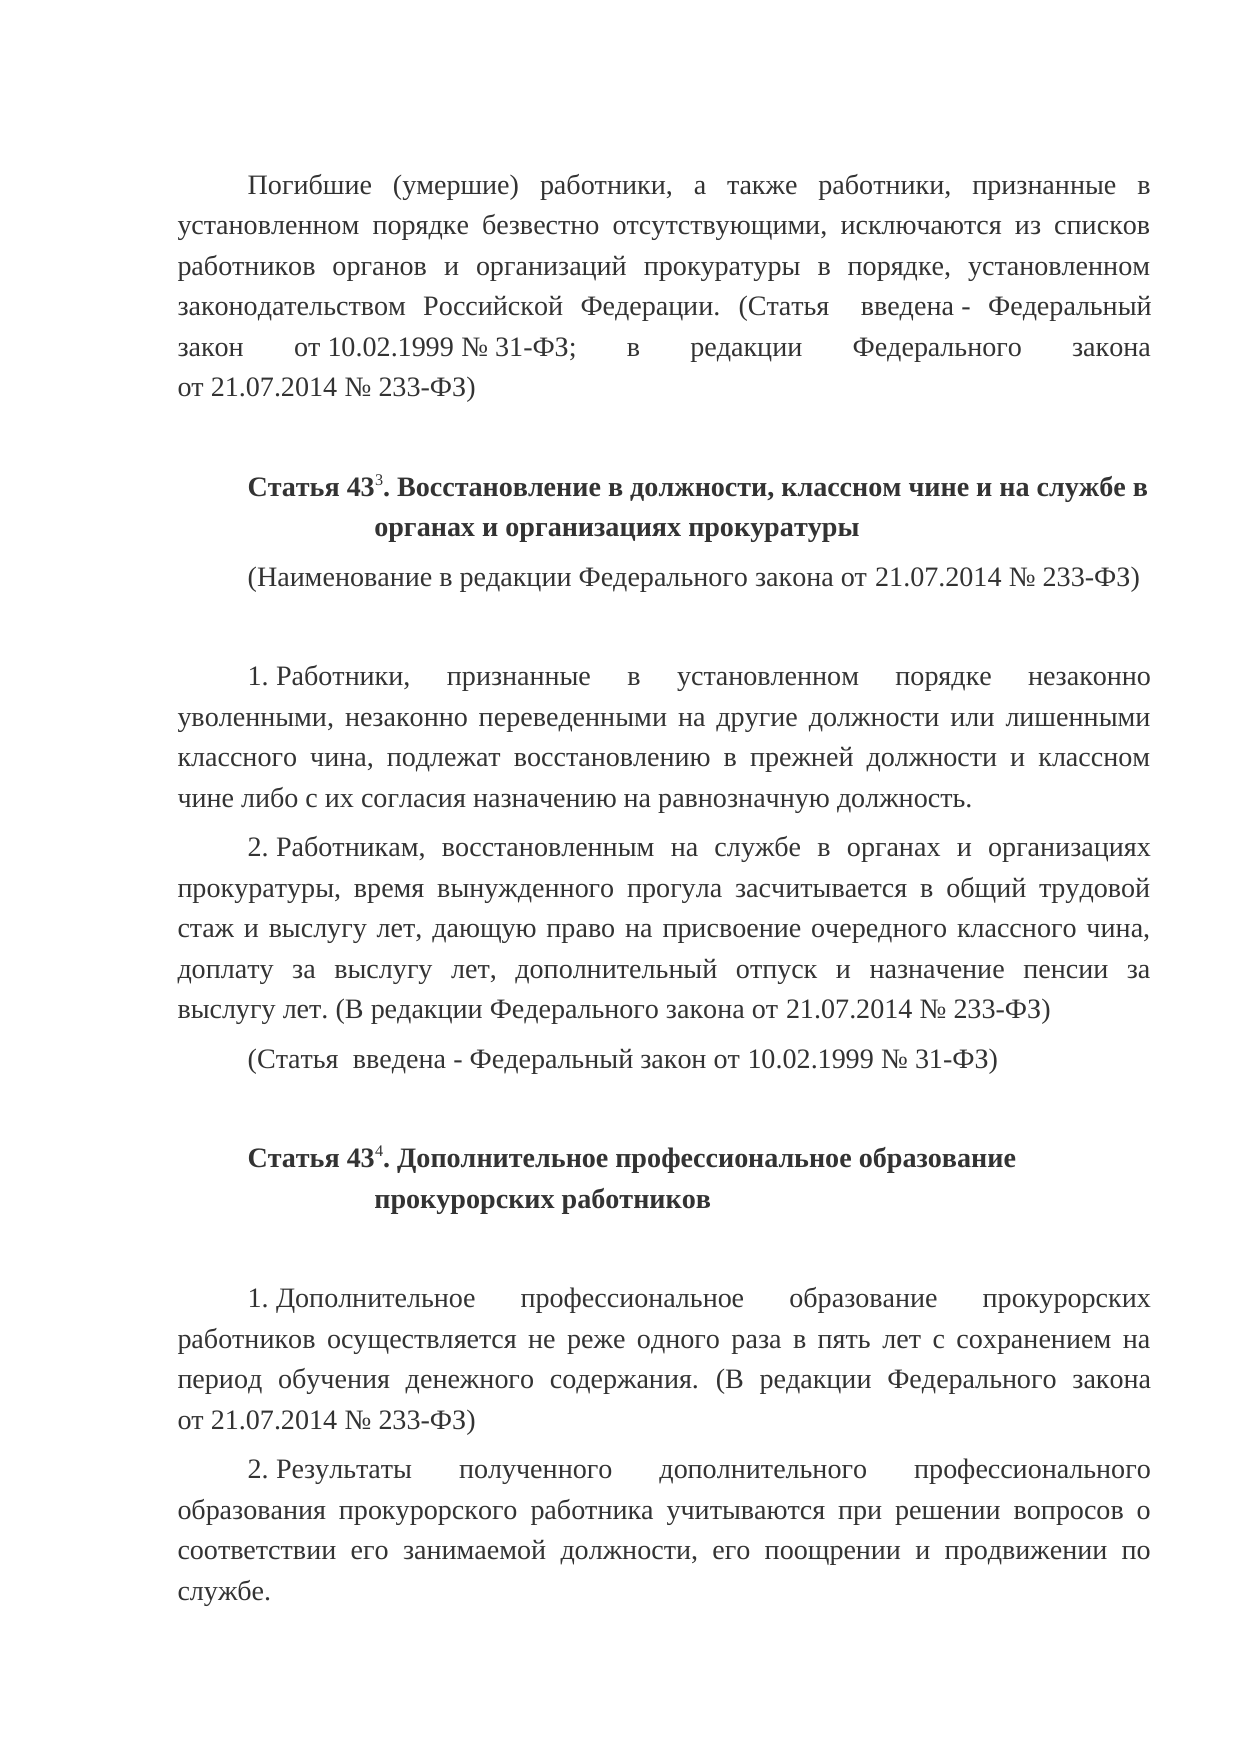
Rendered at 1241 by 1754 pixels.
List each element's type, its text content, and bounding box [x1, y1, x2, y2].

text 1. Работники, признанные в установленном порядке незаконно уволенными, незаконно переведенными на другие должности или лишенными классного чина, подлежат восстановлению в прежней должности и классном чине либо с их согласия назначению на равнозначную должность. [177, 659, 1152, 813]
text (Наименование в редакции Федерального закона от 21.07.2014 № 233-ФЗ) [247, 560, 1152, 592]
text 1. Дополнительное профессиональное образование прокурорских работников осуществляется не реже одного раза в пять лет с сохранением на период обучения денежного содержания. (В редакции Федерального закона от 21.07.2014 № 233-ФЗ) [177, 1281, 1152, 1435]
text Статья 434. Дополнительное профессиональное образование прокурорских работников [247, 1141, 1152, 1214]
text (Статья введена - Федеральный закон от 10.02.1999 № 31-ФЗ) [177, 1042, 1152, 1074]
text Статья 433. Восстановление в должности, классном чине и на службе в органах и организациях прокуратуры [247, 469, 1152, 542]
text Погибшие (умершие) работники, а также работники, признанные в установленном порядке безвестно отсутствующими, исключаются из списков работников органов и организаций прокуратуры в порядке, установленном законодательством Российской Федерации. (Статья введена - Федеральный закон от 10.02.1999 № 31-ФЗ; в редакции Федерального закона от 21.07.2014 № 233-ФЗ) [177, 168, 1152, 402]
text 2. Результаты полученного дополнительного профессионального образования прокурорского работника учитываются при решении вопросов о соответствии его занимаемой должности, его поощрении и продвижении по службе. [177, 1452, 1152, 1606]
text 2. Работникам, восстановленным на службе в органах и организациях прокуратуры, время вынужденного прогула засчитывается в общий трудовой стаж и выслугу лет, дающую право на присвоение очередного классного чина, доплату за выслугу лет, дополнительный отпуск и назначение пенсии за выслугу лет. (В редакции Федерального закона от 21.07.2014 № 233-ФЗ) [177, 830, 1152, 1024]
